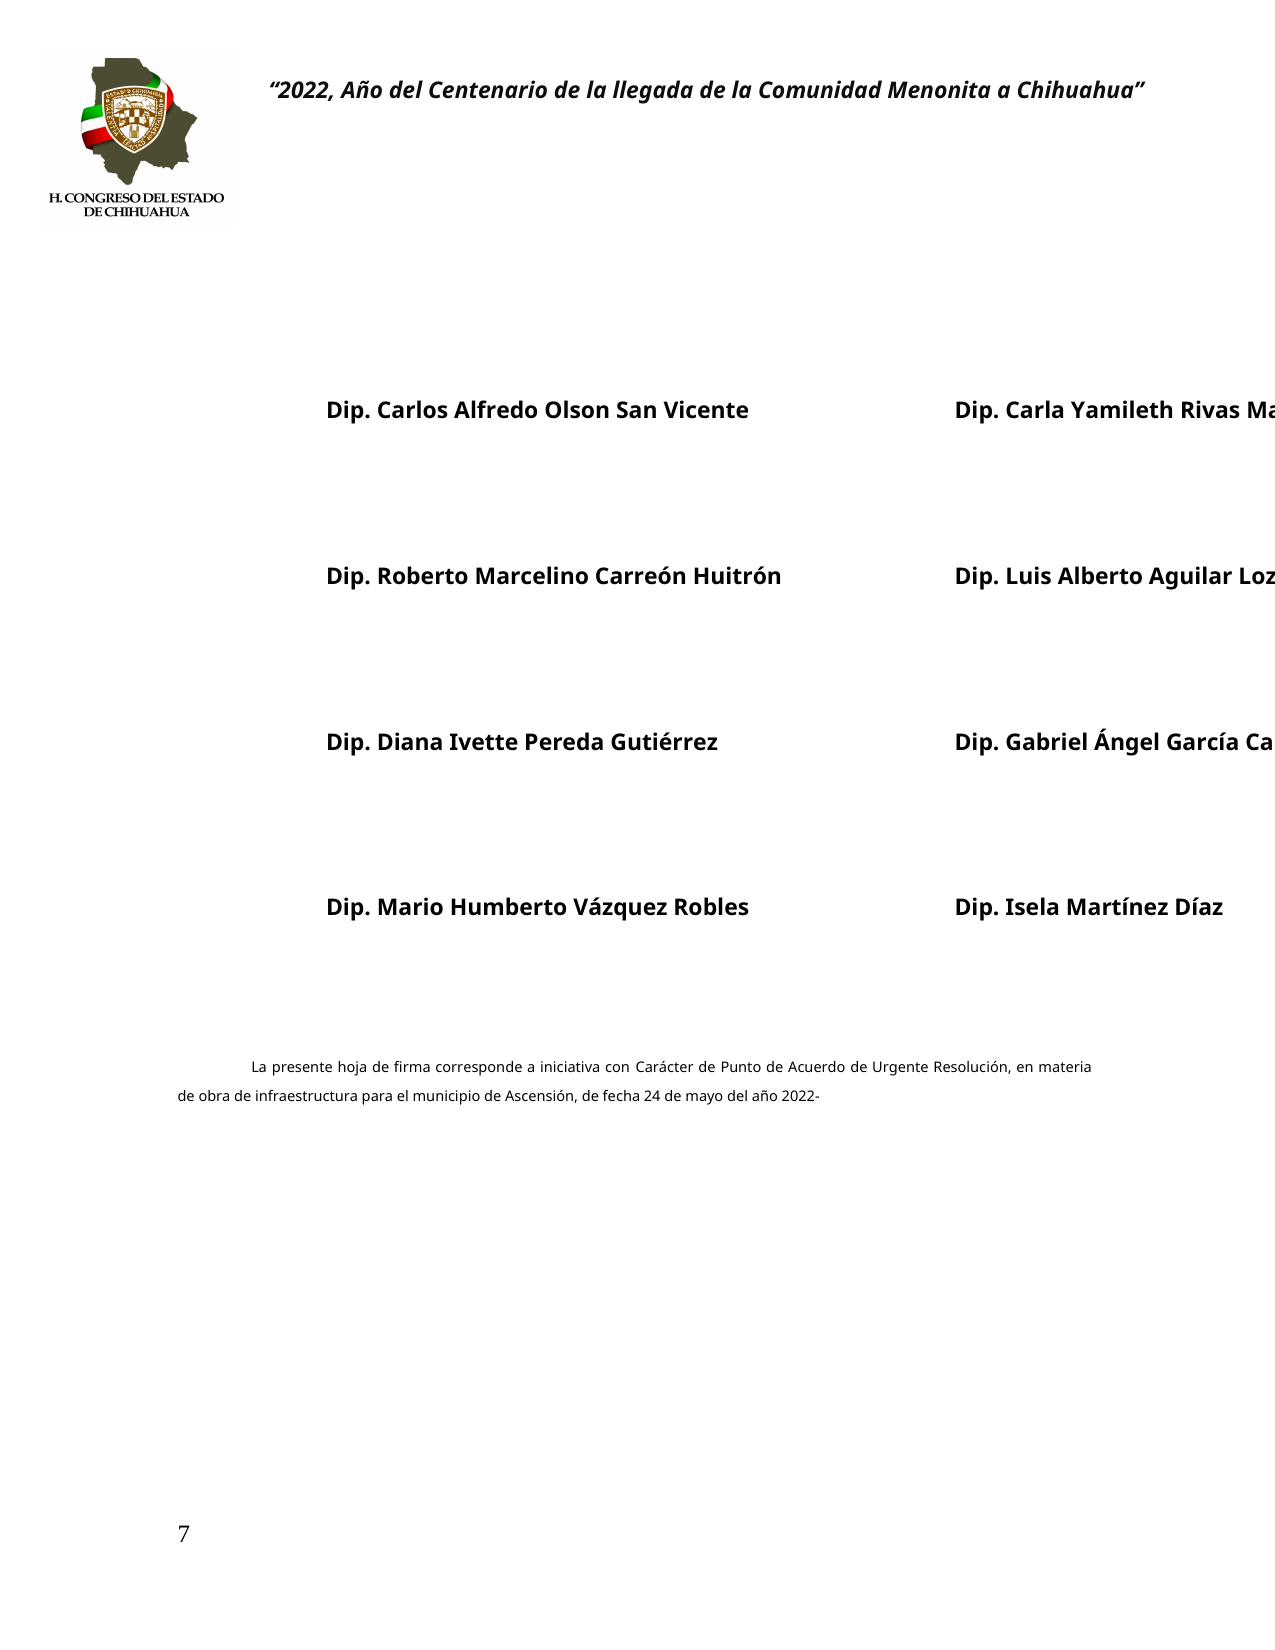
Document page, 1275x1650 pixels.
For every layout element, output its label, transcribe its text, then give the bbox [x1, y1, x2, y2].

table_cell Dip. Carlos Alfredo Olson San Vicente [177, 264, 806, 430]
picture [37, 47, 236, 230]
table_cell Dip. Carla Yamileth Rivas Martínez [806, 264, 1275, 430]
table_cell Dip. Luis Alberto Aguilar Lozoya [806, 430, 1275, 596]
text La presente hoja de firma corresponde a iniciativa con Carácter de Punto de Acuerdo de Urgente Resolución, en materia de obra de infraestructura para el municipio de Ascensión, de fecha 24 de mayo del año 2022- [177, 1056, 1093, 1106]
table_cell Dip. Roberto Marcelino Carreón Huitrón [177, 430, 806, 596]
table_cell Dip. Gabriel Ángel García Cantú [806, 596, 1275, 826]
table_cell Dip. Mario Humberto Vázquez Robles [177, 826, 806, 1056]
table_cell Dip. Diana Ivette Pereda Gutiérrez [177, 596, 806, 826]
table_cell Dip. Isela Martínez Díaz [806, 826, 1275, 1056]
